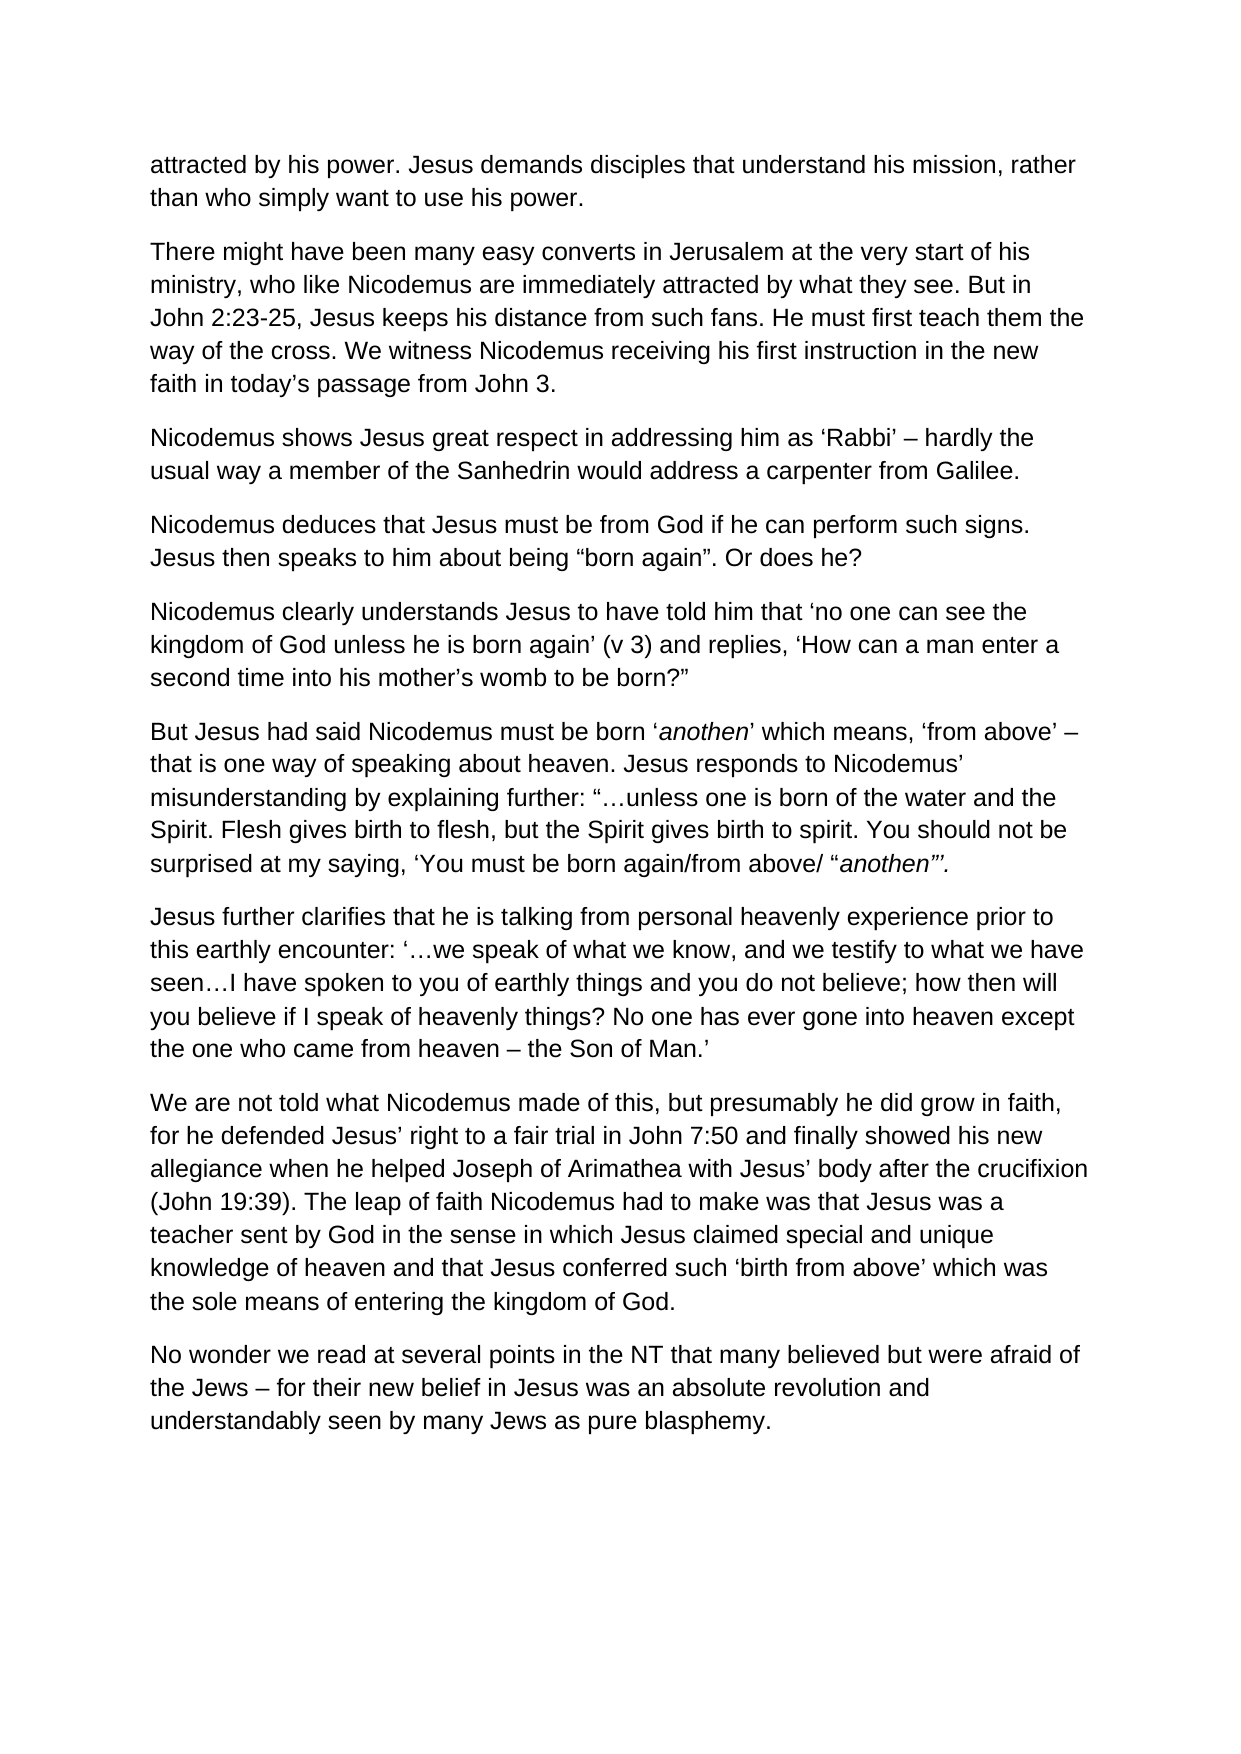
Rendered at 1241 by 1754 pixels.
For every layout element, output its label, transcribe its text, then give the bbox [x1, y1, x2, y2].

text Nicodemus clearly understands Jesus to have told him that ‘no one can see the kingdom of God unless he is born again’ (v 3) and replies, ‘How can a man enter a second time into his mother’s womb to be born?” [150, 597, 1090, 691]
text Jesus further clarifies that he is talking from personal heavenly experience prior to this earthly encounter: ‘…we speak of what we know, and we testify to what we have seen…I have spoken to you of earthly things and you do not believe; how then will you believe if I speak of heavenly things? No one has ever gone into heaven except the one who came from heaven – the Son of Man.’ [150, 902, 1090, 1063]
text No wonder we read at several points in the NT that many believed but were afraid of the Jews – for their new belief in Jesus was an absolute revolution and understandably seen by many Jews as pure blasphemy. [150, 1340, 1090, 1435]
text Nicodemus shows Jesus great respect in addressing him as ‘Rabbi’ – hardly the usual way a member of the Sanhedrin would address a carpenter from Galilee. [150, 423, 1090, 484]
text Nicodemus deduces that Jesus must be from God if he can perform such signs. Jesus then speaks to him about being “born again”. Or does he? [150, 510, 1090, 571]
text We are not told what Nicodemus made of this, but presumably he did grow in faith, for he defended Jesus’ right to a fair trial in John 7:50 and finally showed his new allegiance when he helped Joseph of Arimathea with Jesus’ body after the crucifixion (John 19:39). The leap of faith Nicodemus had to make was that Jesus was a teacher sent by God in the sense in which Jesus claimed special and unique knowledge of heaven and that Jesus conferred such ‘birth from above’ which was the sole means of entering the kingdom of God. [150, 1088, 1090, 1315]
text But Jesus had said Nicodemus must be born ‘anothen’ which means, ‘from above’ – that is one way of speaking about heaven. Jesus responds to Nicodemus’ misunderstanding by explaining further: “…unless one is born of the water and the Spirit. Flesh gives birth to flesh, but the Spirit gives birth to spirit. You should not be surprised at my saying, ‘You must be born again/from above/ “anothen”’. [150, 716, 1090, 877]
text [150, 150, 1090, 212]
text There might have been many easy converts in Jerusalem at the very start of his ministry, who like Nicodemus are immediately attracted by what they see. But in John 2:23-25, Jesus keeps his distance from such fans. He must first teach them the way of the cross. We witness Nicodemus receiving his first instruction in the new faith in today’s passage from John 3. [150, 237, 1090, 398]
